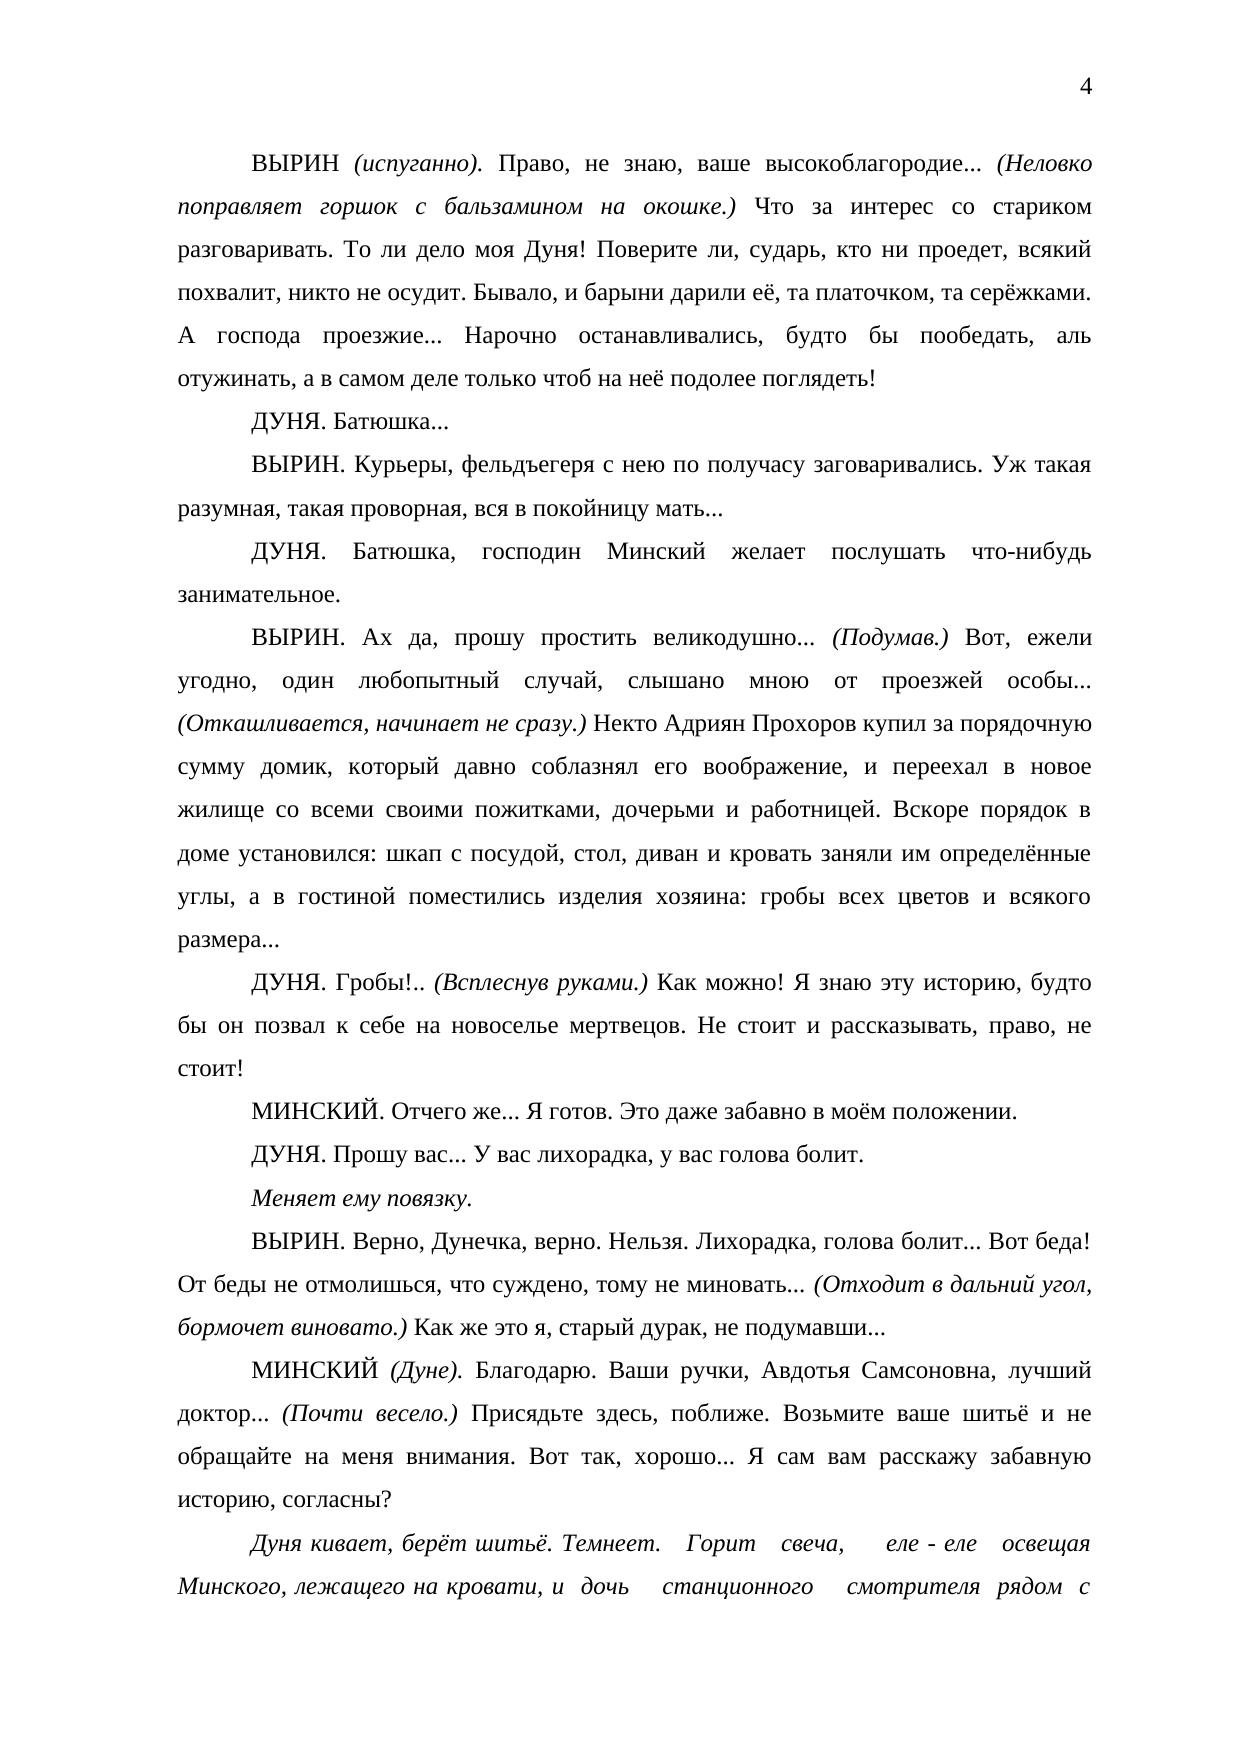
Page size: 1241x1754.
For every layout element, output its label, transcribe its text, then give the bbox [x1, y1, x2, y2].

text Меняет ему повязку. [177, 1183, 1092, 1211]
text ВЫРИН. Курьеры, фельдъегеря с нею по получасу заговаривались. Уж такая разумная, такая проворная, вся в покойницу мать... [177, 449, 1092, 521]
text ВЫРИН. Ах да, прошу простить великодушно... (Подумав.) Вот, ежели угодно, один любопытный случай, слышано мною от проезжей особы... (Откашливается, начинает не сразу.) Некто Адриян Прохоров купил за порядочную сумму домик, который давно соблазнял его воображение, и переехал в новое жилище со всеми своими пожитками, дочерьми и работницей. Вскоре порядок в доме установился: шкап с посудой, стол, диван и кровать заняли им определённые углы, а в гостиной поместились изделия хозяина: гробы всех цветов и всякого размера... [177, 622, 1092, 953]
text МИНСКИЙ (Дуне). Благодарю. Ваши ручки, Авдотья Самсоновна, лучший доктор... (Почти весело.) Присядьте здесь, поближе. Возьмите ваше шитьё и не обращайте на меня внимания. Вот так, хорошо... Я сам вам расскажу забавную историю, согласны? [177, 1355, 1092, 1513]
text ДУНЯ. Гробы!.. (Всплеснув руками.) Как можно! Я знаю эту историю, будто бы он позвал к себе на новоселье мертвецов. Не стоит и рассказывать, право, не стоит! [177, 967, 1092, 1082]
text ВЫРИН (испуганно). Право, не знаю, ваше высокоблагородие... (Неловко поправляет горшок с бальзамином на окошке.) Что за интерес со стариком разговаривать. То ли дело моя Дуня! Поверите ли, сударь, кто ни проедет, всякий похвалит, никто не осудит. Бывало, и барыни дарили её, та платочком, та серёжками. А господа проезжие... Нарочно останавливались, будто бы пообедать, аль отужинать, а в самом деле только чтоб на неё подолее поглядеть! [177, 148, 1092, 392]
text ДУНЯ. Батюшка... [177, 406, 1092, 435]
text ВЫРИН. Верно, Дунечка, верно. Нельзя. Лихорадка, голова болит... Вот беда! От беды не отмолишься, что суждено, тому не миновать... (Отходит в дальний угол, бормочет виновато.) Как же это я, старый дурак, не подумавши... [177, 1226, 1092, 1341]
text МИНСКИЙ. Отчего же... Я готов. Это даже забавно в моём положении. [177, 1096, 1092, 1125]
text ДУНЯ. Прошу вас... У вас лихорадка, у вас голова болит. [177, 1139, 1092, 1168]
text ДУНЯ. Батюшка, господин Минский желает послушать что-нибудь занимательное. [177, 536, 1092, 608]
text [177, 1528, 1092, 1599]
